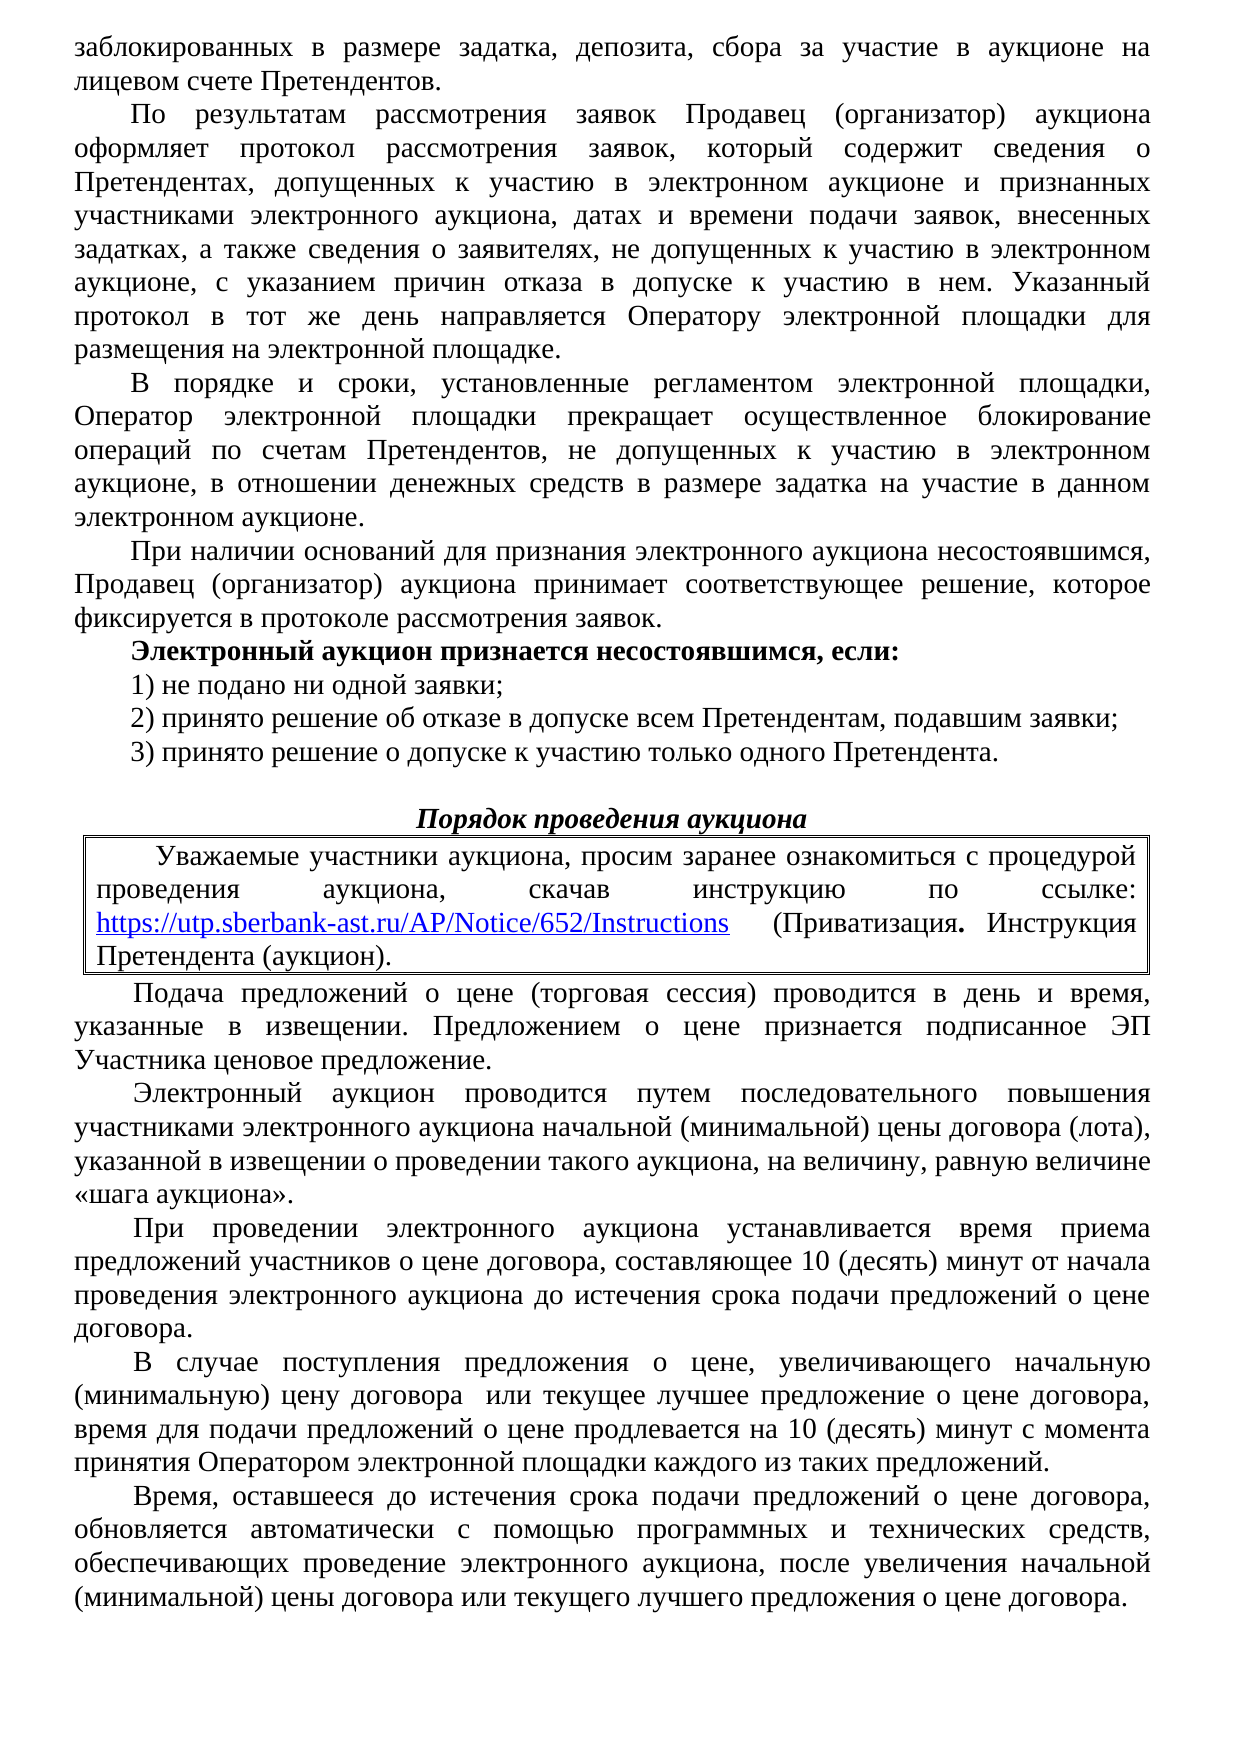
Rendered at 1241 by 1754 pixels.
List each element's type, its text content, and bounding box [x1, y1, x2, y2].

text В случае поступления предложения о цене, увеличивающего начальную (минимальную) цену договора или текущее лучшее предложение о цене договора, время для подачи предложений о цене продлевается на 10 (десять) минут с момента принятия Оператором электронной площадки каждого из таких предложений. [74, 1344, 1152, 1478]
text По результатам рассмотрения заявок Продавец (организатор) аукциона оформляет протокол рассмотрения заявок, который содержит сведения о Претендентах, допущенных к участию в электронном аукционе и признанных участниками электронного аукциона, датах и времени подачи заявок, внесенных задатках, а также сведения о заявителях, не допущенных к участию в электронном аукционе, с указанием причин отказа в допуске к участию в нем. Указанный протокол в тот же день направляется Оператору электронной площадки для размещения на электронной площадке. [74, 97, 1152, 365]
text 3) принято решение о допуске к участию только одного Претендента. [74, 734, 1152, 767]
text В порядке и сроки, установленные регламентом электронной площадки, Оператор электронной площадки прекращает осуществленное блокирование операций по счетам Претендентов, не допущенных к участию в электронном аукционе, в отношении денежных средств в размере задатка на участие в данном электронном аукционе. [74, 365, 1152, 533]
text 1) не подано ни одной заявки; [74, 667, 1152, 700]
text При проведении электронного аукциона устанавливается время приема предложений участников о цене договора, составляющее 10 (десять) минут от начала проведения электронного аукциона до истечения срока подачи предложений о цене договора. [74, 1210, 1152, 1344]
text При наличии оснований для признания электронного аукциона несостоявшимся, Продавец (организатор) аукциона принимает соответствующее решение, которое фиксируется в протоколе рассмотрения заявок. [74, 533, 1152, 633]
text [74, 29, 1152, 97]
text Время, оставшееся до истечения срока подачи предложений о цене договора, обновляется автоматически с помощью программных и технических средств, обеспечивающих проведение электронного аукциона, после увеличения начальной (минимальной) цены договора или текущего лучшего предложения о цене договора. [74, 1478, 1152, 1612]
text Электронный аукцион проводится путем последовательного повышения участниками электронного аукциона начальной (минимальной) цены договора (лота), указанной в извещении о проведении такого аукциона, на величину, равную величине «шага аукциона». [74, 1076, 1152, 1210]
table_header Уважаемые участники аукциона, просим заранее ознакомиться с процедурой проведения аукциона, скачав инструкцию по ссылке: https://utp.sberbank-ast.ru/AP/Notice/652/Instructions (Приватизация. Инструкция Претендента (аукцион). [86, 838, 1147, 972]
text Электронный аукцион признается несостоявшимся, если: [74, 633, 1152, 667]
text Порядок проведения аукциона [74, 801, 1152, 834]
text Подача предложений о цене (торговая сессия) проводится в день и время, указанные в извещении. Предложением о цене признается подписанное ЭП Участника ценовое предложение. [74, 975, 1152, 1076]
text 2) принято решение об отказе в допуске всем Претендентам, подавшим заявки; [74, 700, 1152, 734]
